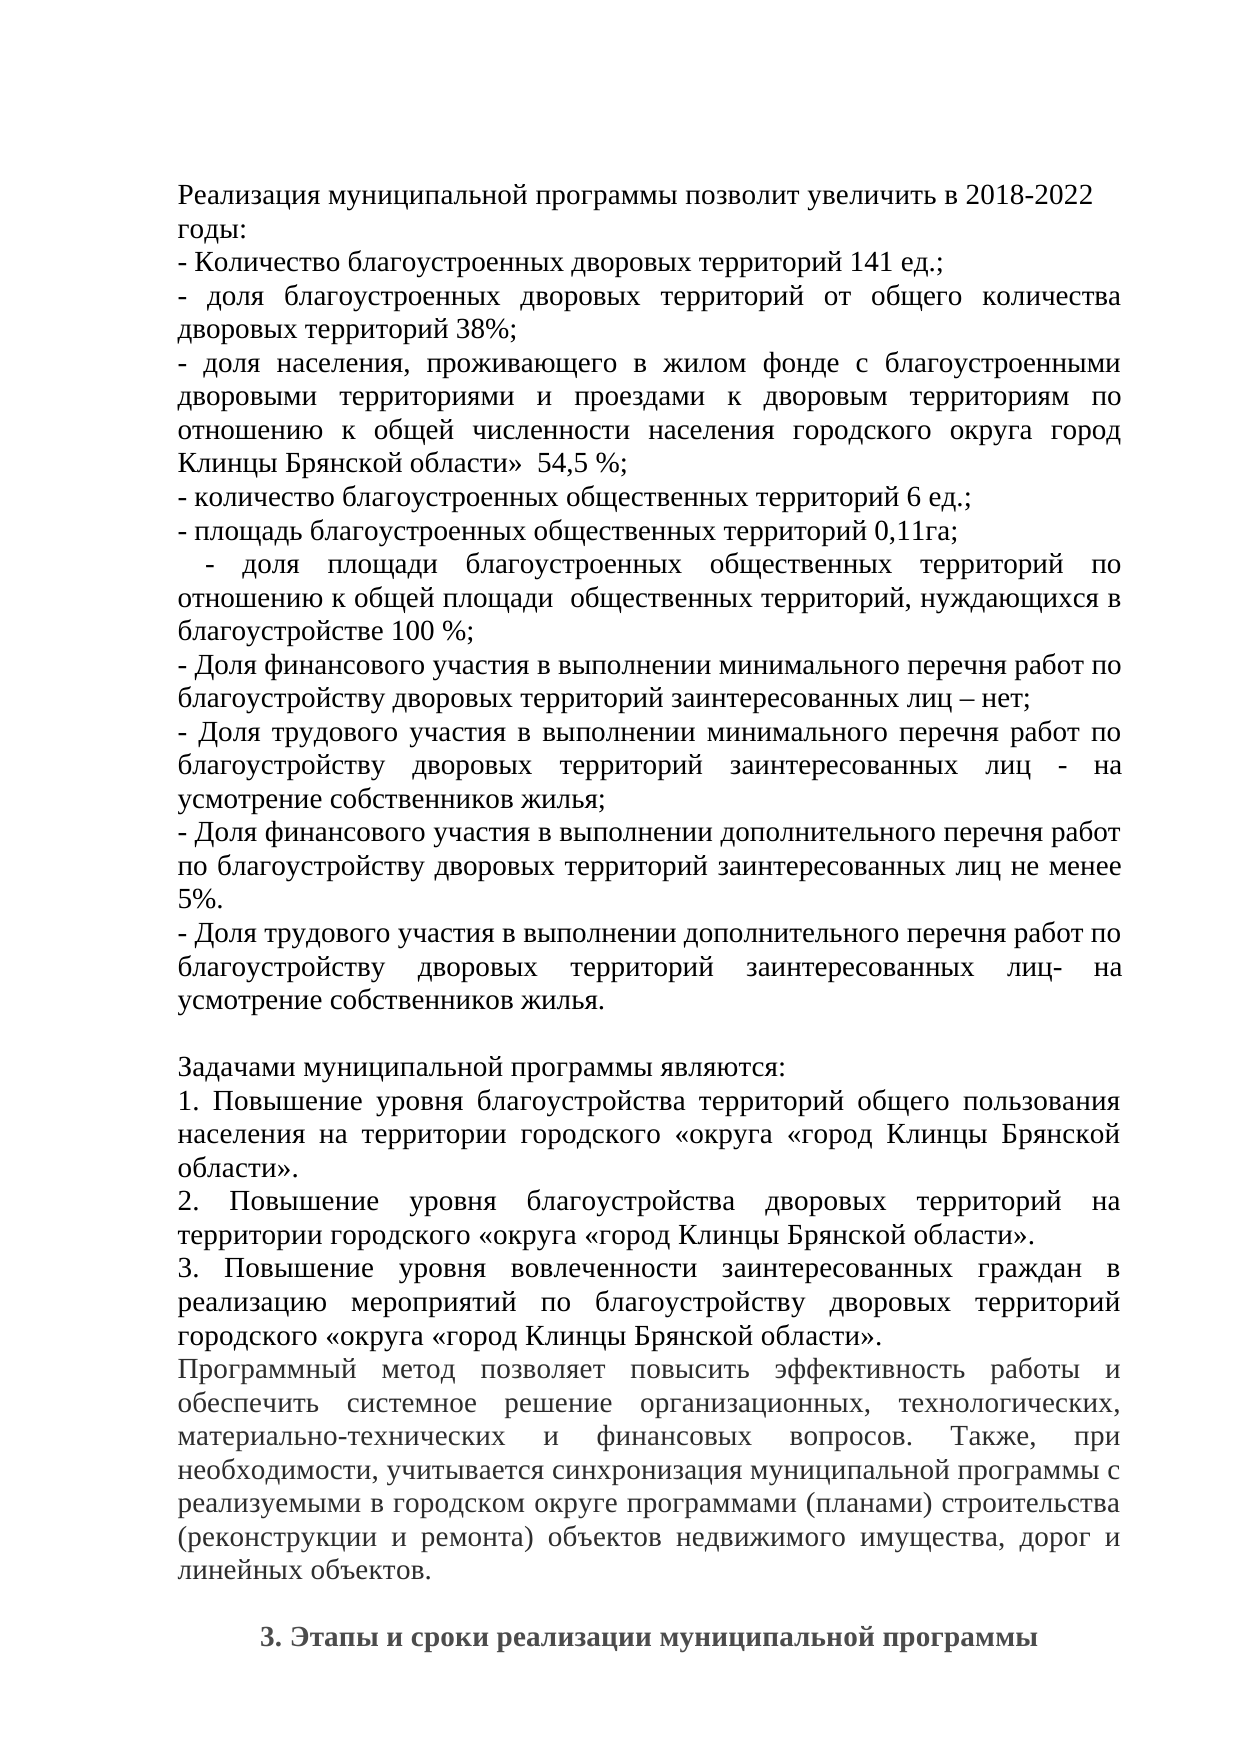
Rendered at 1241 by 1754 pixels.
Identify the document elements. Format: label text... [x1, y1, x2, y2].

text - Доля финансового участия в выполнении минимального перечня работ по благоустройству дворовых территорий заинтересованных лиц – нет; [177, 647, 1122, 714]
text - количество благоустроенных общественных территорий 6 ед.; [177, 479, 1122, 513]
text 3. Повышение уровня вовлеченности заинтересованных граждан в реализацию мероприятий по благоустройству дворовых территорий городского «округа «город Клинцы Брянской области». [177, 1251, 1122, 1351]
text Программный метод позволяет повысить эффективность работы и обеспечить системное решение организационных, технологических, материально-технических и финансовых вопросов. Также, при необходимости, учитывается синхронизация муниципальной программы с реализуемыми в городском округе программами (планами) строительства (реконструкции и ремонта) объектов недвижимого имущества, дорог и линейных объектов. [177, 1351, 1122, 1586]
text - Количество благоустроенных дворовых территорий 141 ед.; [177, 244, 1122, 278]
text - доля населения, проживающего в жилом фонде с благоустроенными дворовыми территориями и проездами к дворовым территориям по отношению к общей численности населения городского округа город Клинцы Брянской области» 54,5 %; [177, 345, 1122, 479]
text - площадь благоустроенных общественных территорий 0,11га; [177, 513, 1122, 546]
text Задачами муниципальной программы являются: [177, 1049, 1122, 1083]
text 1. Повышение уровня благоустройства территорий общего пользования населения на территории городского «округа «город Клинцы Брянской области». [177, 1083, 1122, 1183]
text Реализация муниципальной программы позволит увеличить в 2018-2022 годы: [177, 177, 1122, 244]
text - доля благоустроенных дворовых территорий от общего количества дворовых территорий 38%; [177, 278, 1122, 345]
text - Доля трудового участия в выполнении минимального перечня работ по благоустройству дворовых территорий заинтересованных лиц - на усмотрение собственников жилья; [177, 714, 1122, 814]
text 2. Повышение уровня благоустройства дворовых территорий на территории городского «округа «город Клинцы Брянской области». [177, 1183, 1122, 1251]
text - доля площади благоустроенных общественных территорий по отношению к общей площади общественных территорий, нуждающихся в благоустройстве 100 %; [177, 546, 1122, 647]
text - Доля трудового участия в выполнении дополнительного перечня работ по благоустройству дворовых территорий заинтересованных лиц- на усмотрение собственников жилья. [177, 915, 1122, 1016]
text 3. Этапы и сроки реализации муниципальной программы [177, 1619, 1122, 1653]
text - Доля финансового участия в выполнении дополнительного перечня работ по благоустройству дворовых территорий заинтересованных лиц не менее 5%. [177, 814, 1122, 915]
